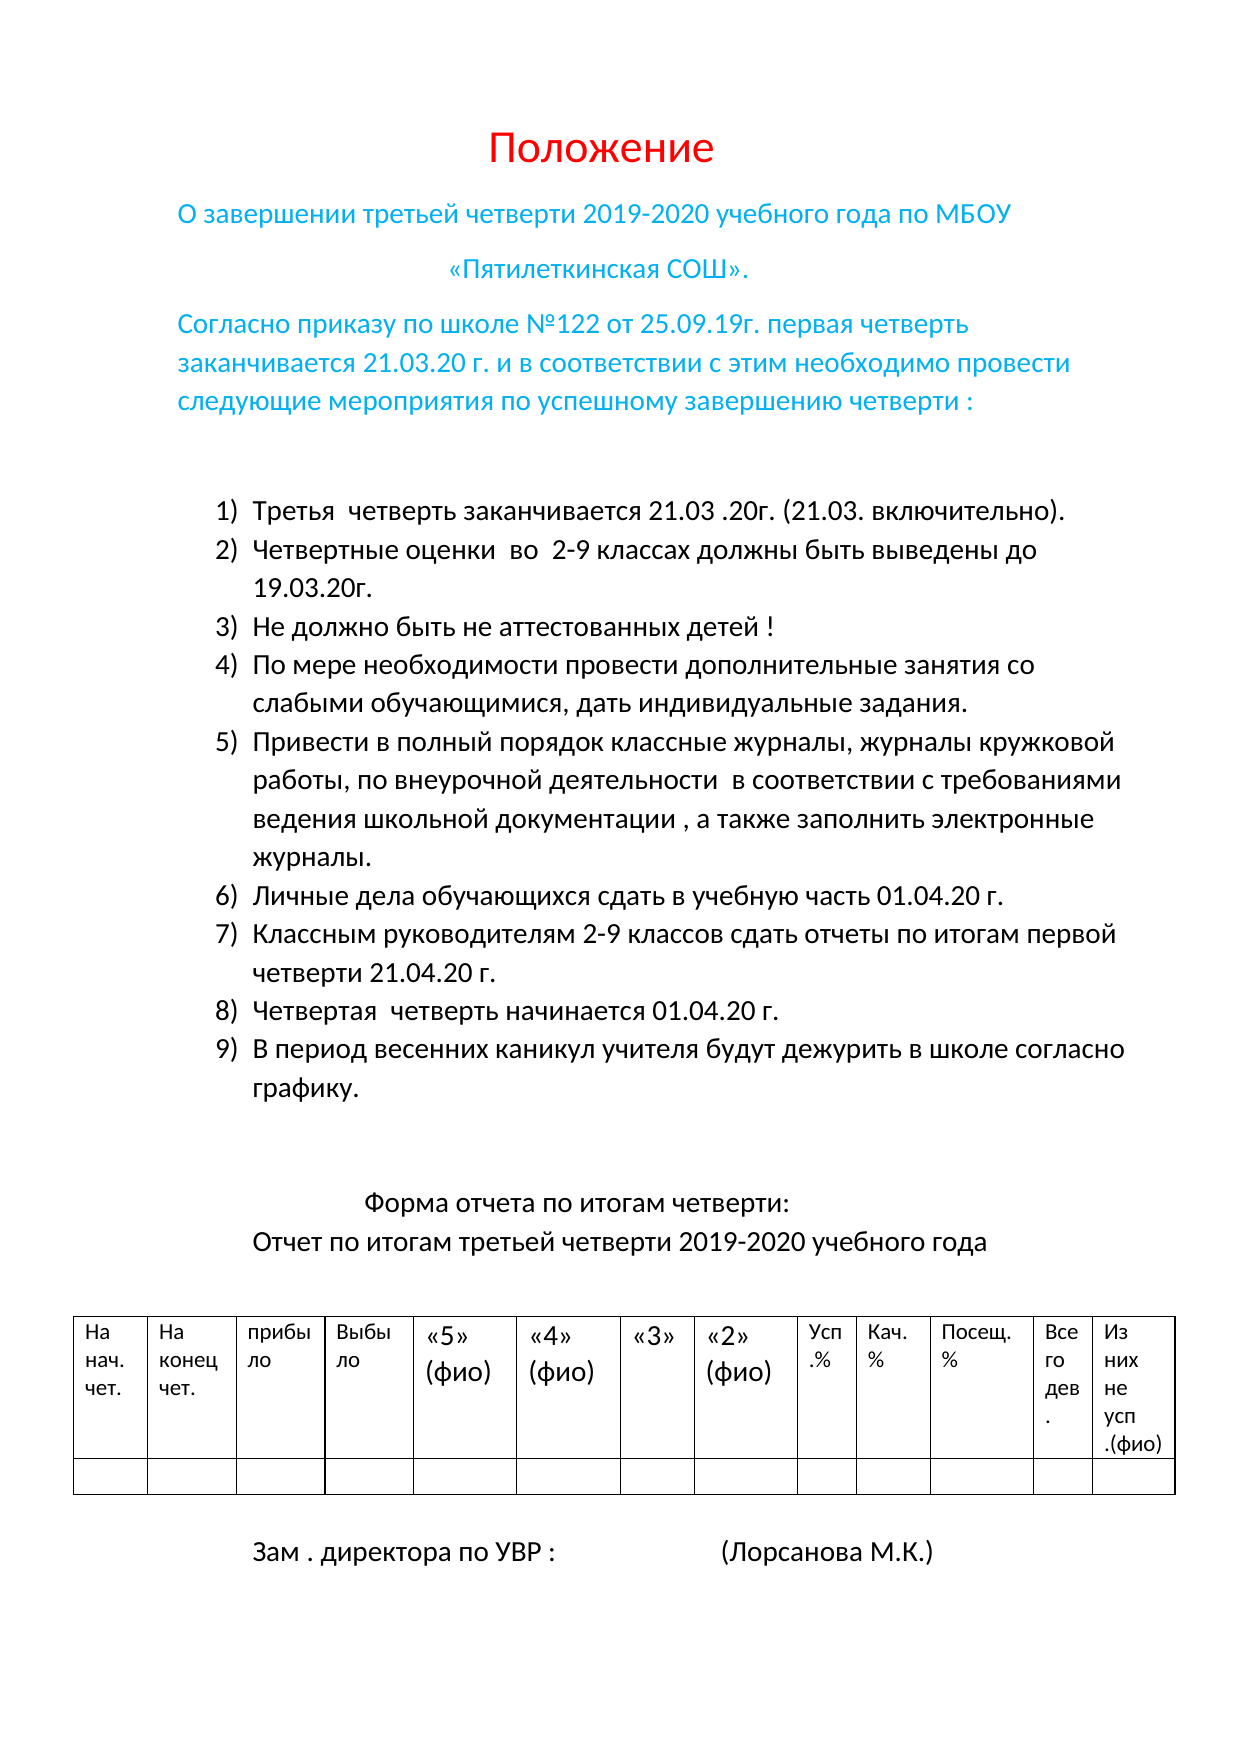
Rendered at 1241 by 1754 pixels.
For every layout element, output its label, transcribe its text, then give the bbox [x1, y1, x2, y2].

list Форма отчета по итогам четверти: [252, 1184, 1152, 1220]
table_header прибыло [237, 1317, 324, 1457]
list Зам . директора по УВР : (Лорсанова М.К.) [252, 1533, 1152, 1569]
list Четвертая четверть начинается 01.04.20 г. [215, 992, 1152, 1028]
list В период весенних каникул учителя будут дежурить в школе согласно графику. [215, 1031, 1152, 1104]
table_header На нач. чет. [74, 1317, 147, 1457]
table_cell [148, 1459, 236, 1494]
table_cell [1034, 1459, 1092, 1494]
table_cell [621, 1459, 694, 1494]
text О завершении третьей четверти 2019-2020 учебного года по МБОУ [177, 195, 1152, 231]
list По мере необходимости провести дополнительные занятия со слабыми обучающимися, дать индивидуальные задания. [215, 646, 1152, 720]
table_header На конец чет. [148, 1317, 236, 1457]
table_header Всего дев. [1034, 1317, 1092, 1457]
list Третья четверть заканчивается 21.03 .20г. (21.03. включительно). [215, 492, 1152, 528]
list Личные дела обучающихся сдать в учебную часть 01.04.20 г. [215, 877, 1152, 912]
table_cell [326, 1459, 413, 1494]
list Классным руководителям 2-9 классов сдать отчеты по итогам первой четверти 21.04.20 г. [215, 915, 1152, 989]
table_cell [74, 1459, 147, 1494]
table_header «2» (фио) [695, 1317, 797, 1457]
text Согласно приказу по школе №122 от 25.09.19г. первая четверть заканчивается 21.03.20 г. и в соответствии с этим необходимо провести следующие мероприятия по успешному завершению четверти : [177, 305, 1152, 418]
table_cell [798, 1459, 856, 1494]
table_header «3» [621, 1317, 694, 1457]
list Отчет по итогам третьей четверти 2019-2020 учебного года [252, 1223, 1152, 1258]
text «Пятилеткинская СОШ». [177, 250, 1152, 286]
table_cell [517, 1459, 620, 1494]
table_header Выбы ло [326, 1317, 413, 1457]
text Положение [177, 118, 1152, 174]
table_header «4» (фио) [517, 1317, 620, 1457]
table_cell [237, 1459, 324, 1494]
table_header «5» (фио) [414, 1317, 516, 1457]
table_header Из них не усп .(фио) [1093, 1317, 1174, 1457]
table_header Посещ.% [931, 1317, 1033, 1457]
table_cell [1093, 1459, 1174, 1494]
table_header Кач.% [857, 1317, 930, 1457]
table_header Усп.% [798, 1317, 856, 1457]
table_cell [695, 1459, 797, 1494]
table_cell [931, 1459, 1033, 1494]
list Четвертные оценки во 2-9 классах должны быть выведены до 19.03.20г. [215, 531, 1152, 605]
list Привести в полный порядок классные журналы, журналы кружковой работы, по внеурочной деятельности в соответствии с требованиями ведения школьной документации , а также заполнить электронные журналы. [215, 723, 1152, 874]
table_cell [414, 1459, 516, 1494]
list Не должно быть не аттестованных детей ! [215, 608, 1152, 643]
table_cell [857, 1459, 930, 1494]
